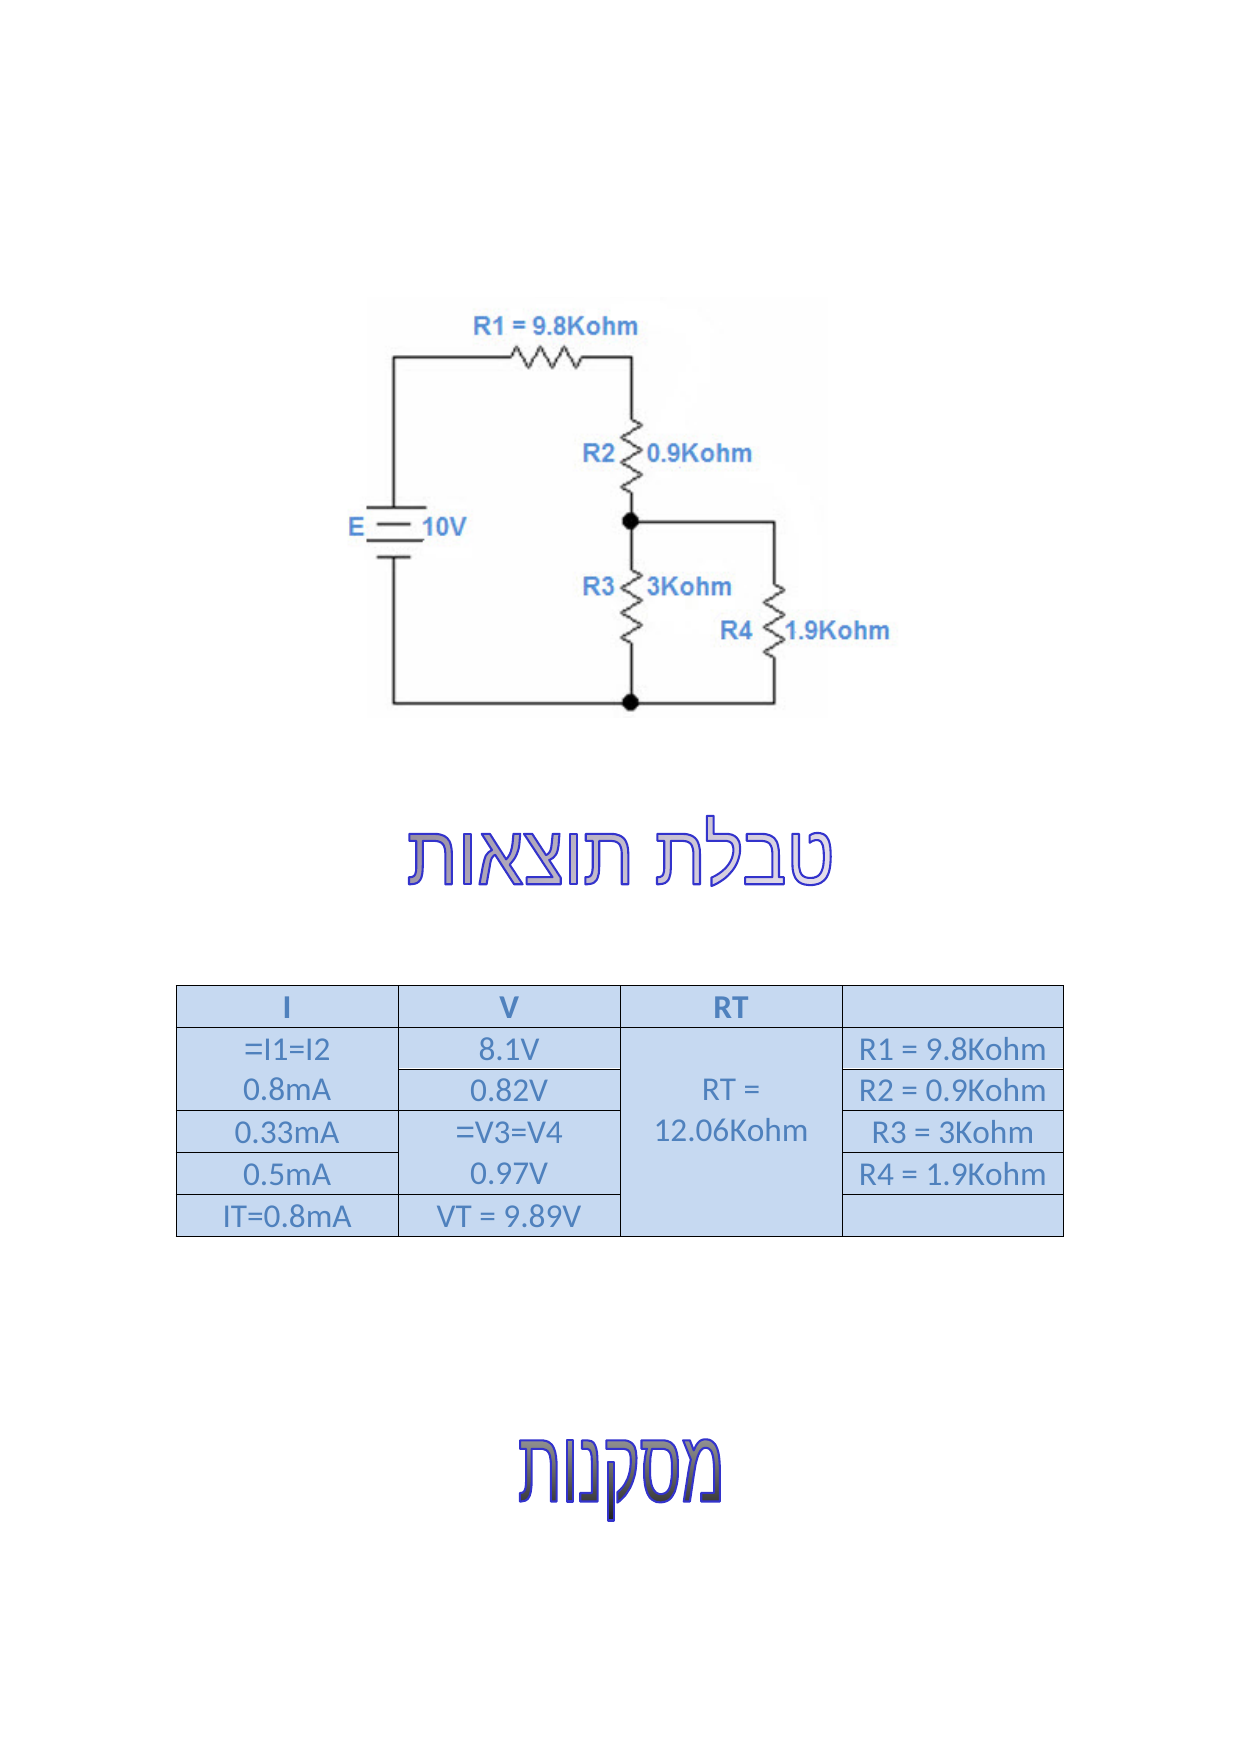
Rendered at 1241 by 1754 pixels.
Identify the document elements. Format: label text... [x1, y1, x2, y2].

table_cell R3 = 3Kohm [843, 1111, 1063, 1152]
table_cell [843, 1195, 1063, 1236]
table_cell IT=0.8mA [177, 1195, 398, 1236]
table_cell R2 = 0.9Kohm [843, 1070, 1063, 1110]
table_cell I1=I2= 0.8mA [177, 1028, 398, 1110]
table_cell V3=V4= 0.97V [399, 1111, 620, 1194]
table_cell 0.33mA [177, 1111, 398, 1152]
table_header RT [621, 986, 842, 1027]
table_cell 8.1V [399, 1028, 620, 1068]
picture [323, 297, 917, 718]
table_cell 0.5mA [177, 1153, 398, 1194]
table_cell R1 = 9.8Kohm [843, 1028, 1063, 1068]
table_cell RT = 12.06Kohm [621, 1028, 842, 1236]
table_cell R4 = 1.9Kohm [843, 1153, 1063, 1194]
table_header [843, 986, 1063, 1027]
table_cell VT = 9.89V [399, 1195, 620, 1236]
table_header V [399, 986, 620, 1027]
table_cell 0.82V [399, 1070, 620, 1110]
table_header I [177, 986, 398, 1027]
